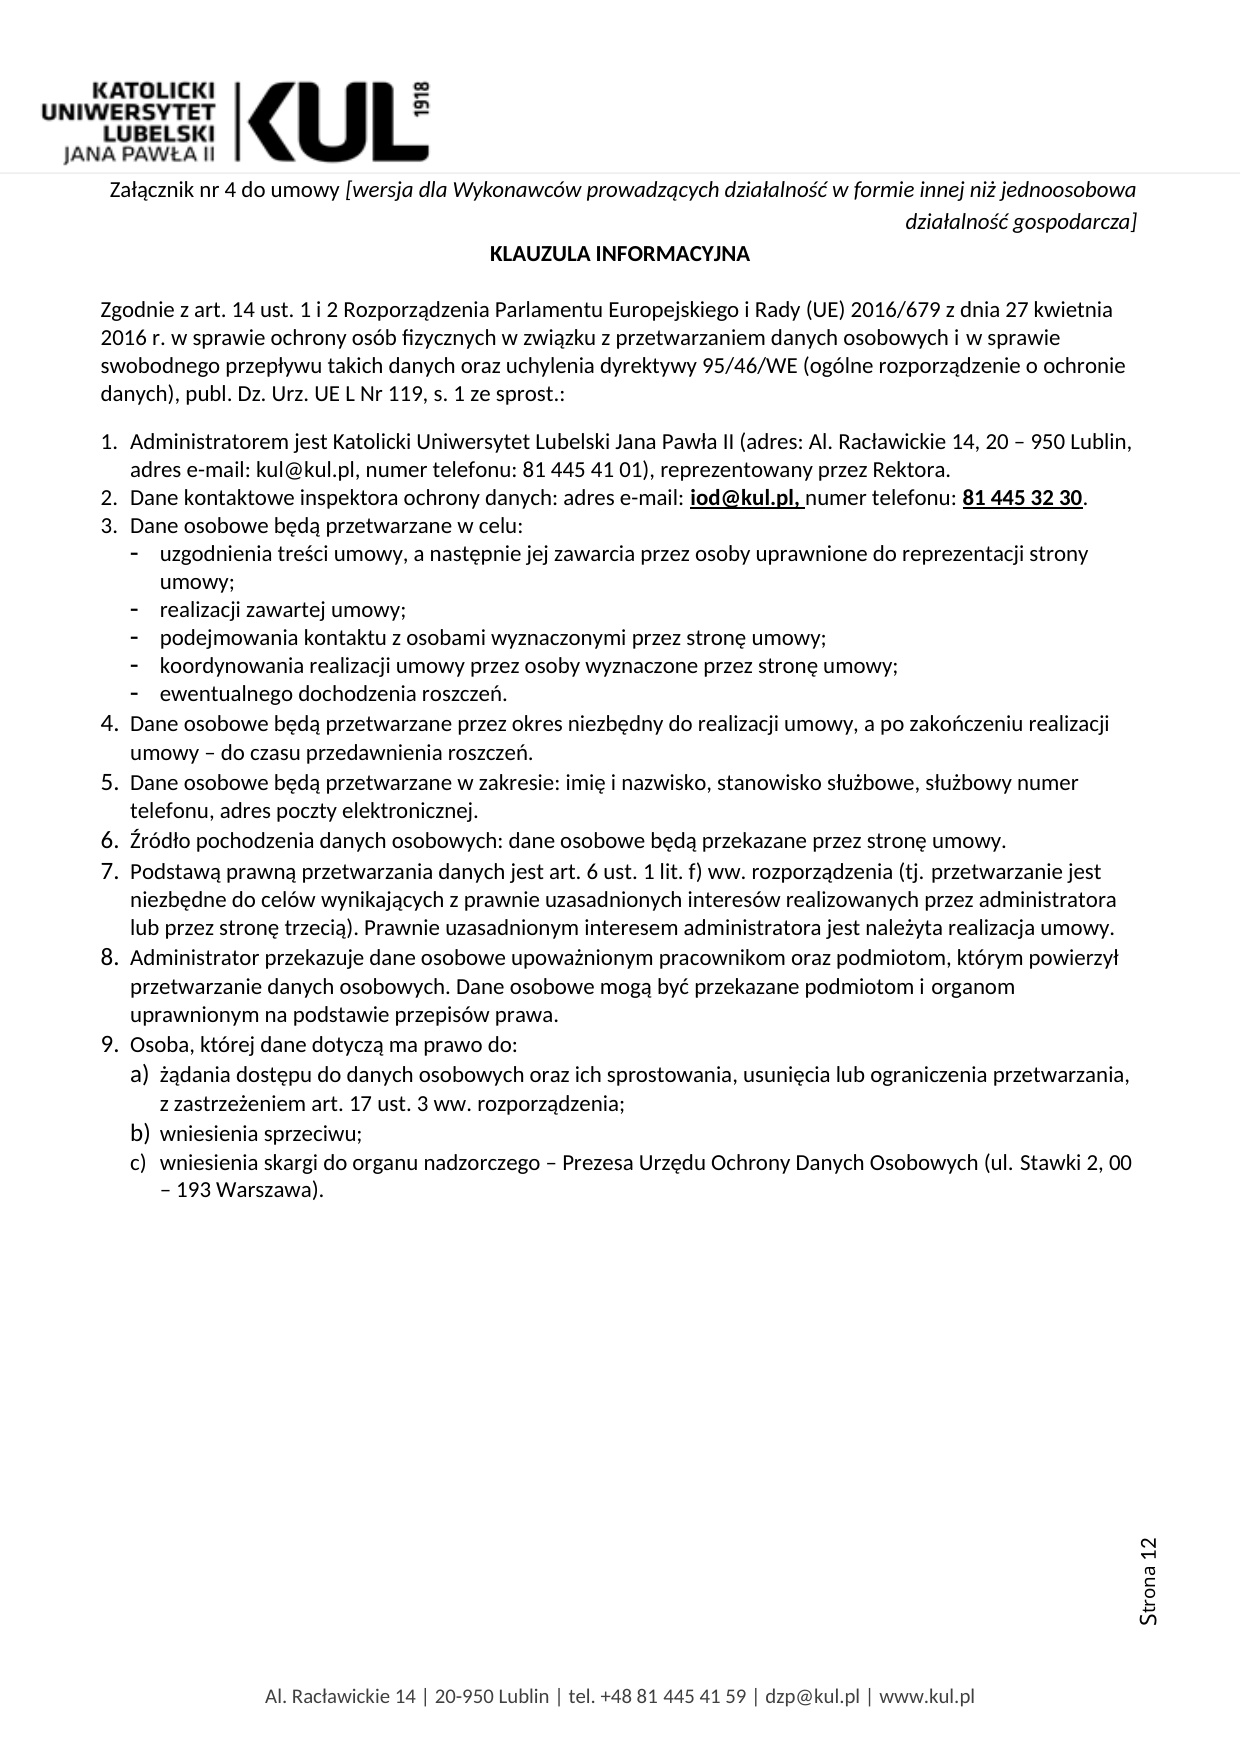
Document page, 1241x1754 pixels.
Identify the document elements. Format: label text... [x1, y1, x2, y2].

list Administrator przekazuje dane osobowe upoważnionym pracownikom oraz podmiotom, którym powierzył przetwarzanie danych osobowych. Dane osobowe mogą być przekazane podmiotom i organom uprawnionym na podstawie przepisów prawa. [100, 941, 1140, 1028]
text KLAUZULA INFORMACYJNA [100, 239, 1140, 267]
list Źródło pochodzenia danych osobowych: dane osobowe będą przekazane przez stronę umowy. [100, 824, 1140, 855]
list Dane osobowe będą przetwarzane w zakresie: imię i nazwisko, stanowisko służbowe, służbowy numer telefonu, adres poczty elektronicznej. [100, 766, 1140, 824]
list realizacji zawartej umowy; [130, 595, 1140, 623]
list Dane osobowe będą przetwarzane w celu: [100, 511, 1140, 539]
text Załącznik nr 4 do umowy [wersja dla Wykonawców prowadzących działalność w formie innej niż jednoosobowa działalność gospodarcza] [100, 175, 1140, 235]
list Osoba, której dane dotyczą ma prawo do: [100, 1028, 1140, 1058]
list wniesienia skargi do organu nadzorczego – Prezesa Urzędu Ochrony Danych Osobowych (ul. Stawki 2, 00 – 193 Warszawa). [130, 1148, 1140, 1204]
list uzgodnienia treści umowy, a następnie jej zawarcia przez osoby uprawnione do reprezentacji strony umowy; [130, 539, 1140, 595]
list koordynowania realizacji umowy przez osoby wyznaczone przez stronę umowy; [130, 651, 1140, 679]
picture [0, 0, 1241, 175]
list żądania dostępu do danych osobowych oraz ich sprostowania, usunięcia lub ograniczenia przetwarzania, z zastrzeżeniem art. 17 ust. 3 ww. rozporządzenia; [130, 1058, 1140, 1117]
list Dane kontaktowe inspektora ochrony danych: adres e-mail: iod@kul.pl, numer telefonu: 81 445 32 30. [100, 483, 1140, 511]
list Dane osobowe będą przetwarzane przez okres niezbędny do realizacji umowy, a po zakończeniu realizacji umowy – do czasu przedawnienia roszczeń. [100, 707, 1140, 766]
list wniesienia sprzeciwu; [130, 1117, 1140, 1148]
list Podstawą prawną przetwarzania danych jest art. 6 ust. 1 lit. f) ww. rozporządzenia (tj. przetwarzanie jest niezbędne do celów wynikających z prawnie uzasadnionych interesów realizowanych przez administratora lub przez stronę trzecią). Prawnie uzasadnionym interesem administratora jest należyta realizacja umowy. [100, 855, 1140, 941]
list podejmowania kontaktu z osobami wyznaczonymi przez stronę umowy; [130, 623, 1140, 651]
list ewentualnego dochodzenia roszczeń. [130, 679, 1140, 707]
list Administratorem jest Katolicki Uniwersytet Lubelski Jana Pawła II (adres: Al. Racławickie 14, 20 – 950 Lublin, adres e-mail: kul@kul.pl, numer telefonu: 81 445 41 01), reprezentowany przez Rektora. [100, 427, 1140, 483]
text Zgodnie z art. 14 ust. 1 i 2 Rozporządzenia Parlamentu Europejskiego i Rady (UE) 2016/679 z dnia 27 kwietnia 2016 r. w sprawie ochrony osób fizycznych w związku z przetwarzaniem danych osobowych i w sprawie swobodnego przepływu takich danych oraz uchylenia dyrektywy 95/46/WE (ogólne rozporządzenie o ochronie danych), publ. Dz. Urz. UE L Nr 119, s. 1 ze sprost.: [100, 295, 1140, 407]
